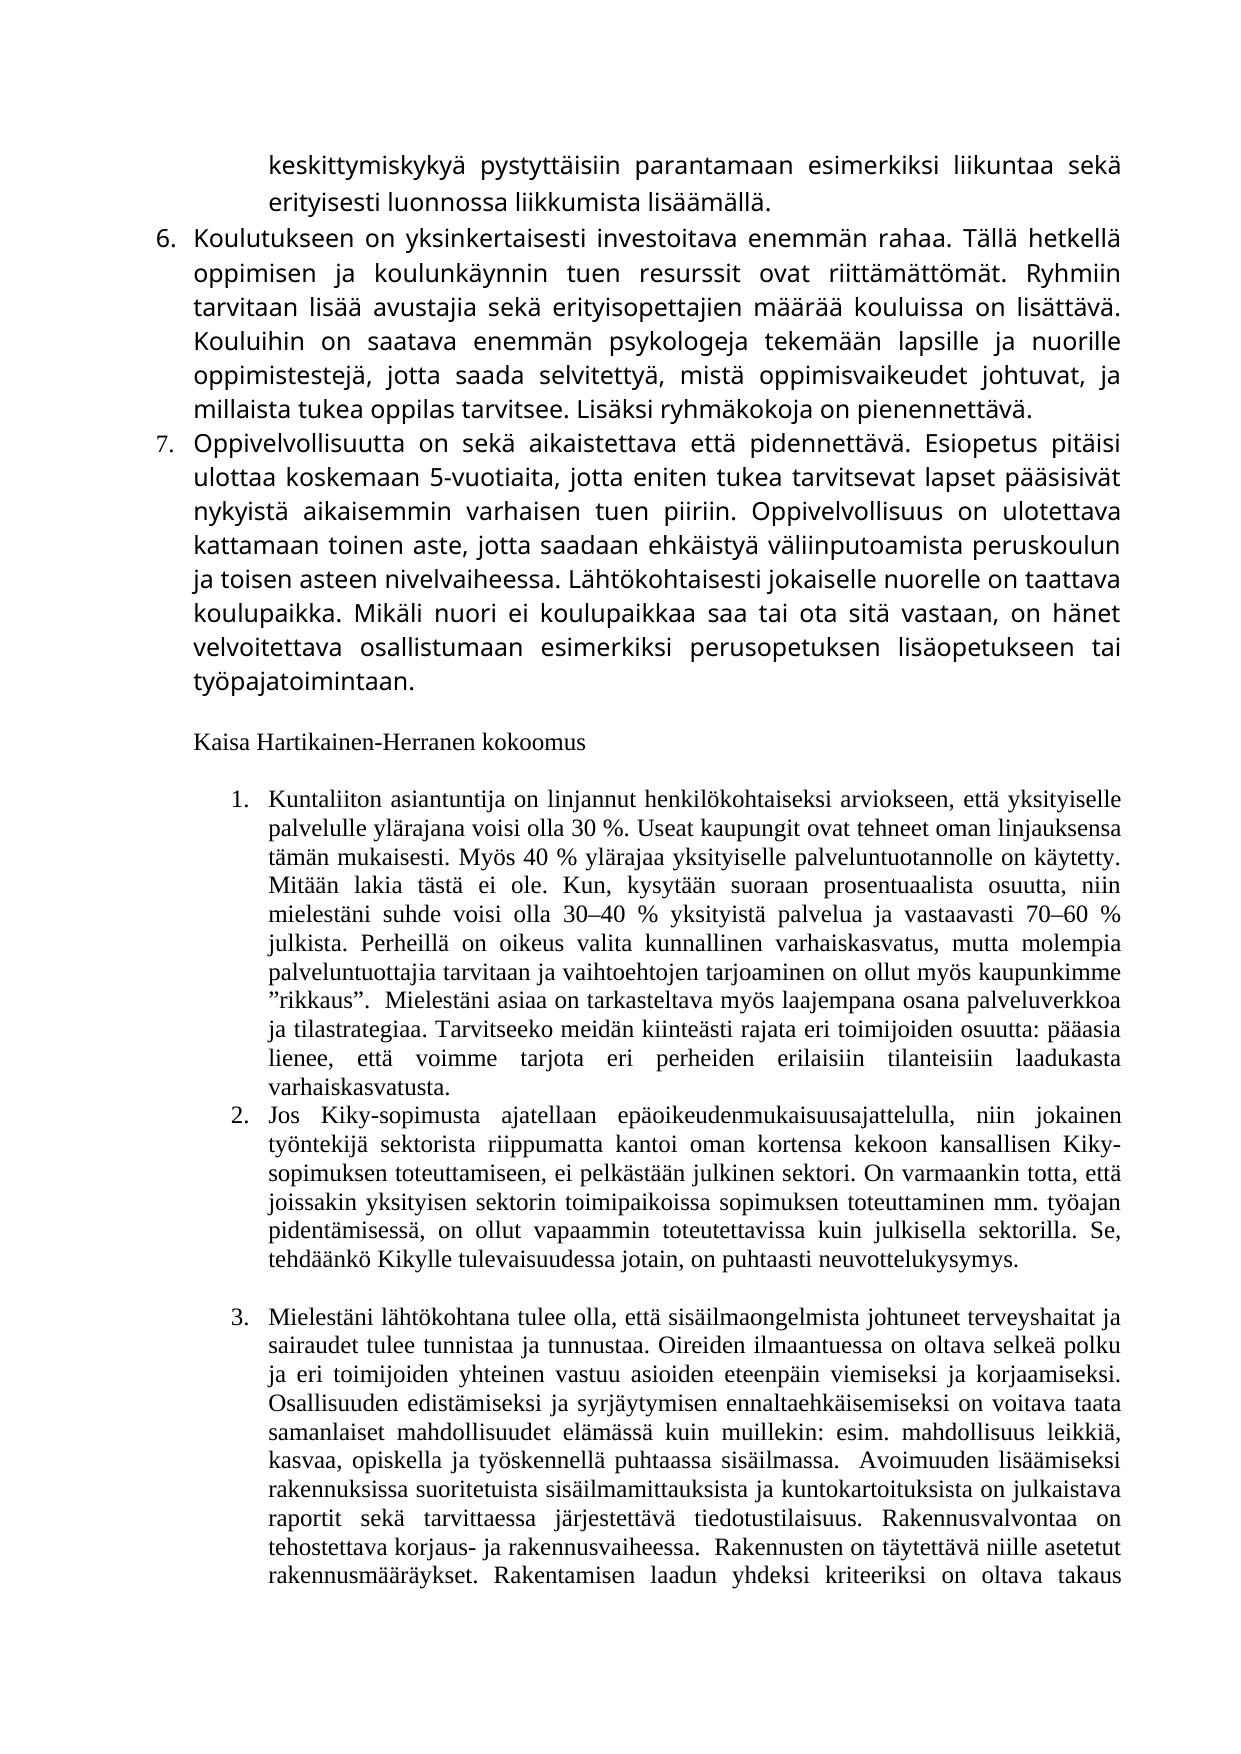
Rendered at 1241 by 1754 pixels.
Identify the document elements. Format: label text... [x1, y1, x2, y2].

list Jos Kiky-sopimusta ajatellaan epäoikeudenmukaisuusajattelulla, niin jokainen työntekijä sektorista riippumatta kantoi oman kortensa kekoon kansallisen Kiky-sopimuksen toteuttamiseen, ei pelkästään julkinen sektori. On varmaankin totta, että joissakin yksityisen sektorin toimipaikoissa sopimuksen toteuttaminen mm. työajan pidentämisessä, on ollut vapaammin toteutettavissa kuin julkisella sektorilla. Se, tehdäänkö Kikylle tulevaisuudessa jotain, on puhtaasti neuvottelukysymys. [231, 1101, 1122, 1273]
list Koulutukseen on yksinkertaisesti investoitava enemmän rahaa. Tällä hetkellä oppimisen ja koulunkäynnin tuen resurssit ovat riittämättömät. Ryhmiin tarvitaan lisää avustajia sekä erityisopettajien määrää kouluissa on lisättävä. Kouluihin on saatava enemmän psykologeja tekemään lapsille ja nuorille oppimistestejä, jotta saada selvitettyä, mistä oppimisvaikeudet johtuvat, ja millaista tukea oppilas tarvitsee. Lisäksi ryhmäkokoja on pienennettävä. [156, 221, 1122, 426]
list Kuntaliiton asiantuntija on linjannut henkilökohtaiseksi arviokseen, että yksityiselle palvelulle ylärajana voisi olla 30 %. Useat kaupungit ovat tehneet oman linjauksensa tämän mukaisesti. Myös 40 % ylärajaa yksityiselle palveluntuotannolle on käytetty. Mitään lakia tästä ei ole. Kun, kysytään suoraan prosentuaalista osuutta, niin mielestäni suhde voisi olla 30–40 % yksityistä palvelua ja vastaavasti 70–60 % julkista. Perheillä on oikeus valita kunnallinen varhaiskasvatus, mutta molempia palveluntuottajia tarvitaan ja vaihtoehtojen tarjoaminen on ollut myös kaupunkimme ”rikkaus”. Mielestäni asiaa on tarkasteltava myös laajempana osana palveluverkkoa ja tilastrategiaa. Tarvitseeko meidän kiinteästi rajata eri toimijoiden osuutta: pääasia lienee, että voimme tarjota eri perheiden erilaisiin tilanteisiin laadukasta varhaiskasvatusta. [231, 784, 1122, 1101]
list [231, 148, 1122, 218]
list Kaisa Hartikainen-Herranen kokoomus [193, 727, 1122, 756]
list Oppivelvollisuutta on sekä aikaistettava että pidennettävä. Esiopetus pitäisi ulottaa koskemaan 5-vuotiaita, jotta eniten tukea tarvitsevat lapset pääsisivät nykyistä aikaisemmin varhaisen tuen piiriin. Oppivelvollisuus on ulotettava kattamaan toinen aste, jotta saadaan ehkäistyä väliinputoamista peruskoulun ja toisen asteen nivelvaiheessa. Lähtökohtaisesti jokaiselle nuorelle on taattava koulupaikka. Mikäli nuori ei koulupaikkaa saa tai ota sitä vastaan, on hänet velvoitettava osallistumaan esimerkiksi perusopetuksen lisäopetukseen tai työpajatoimintaan. [156, 426, 1122, 698]
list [231, 1302, 1122, 1589]
